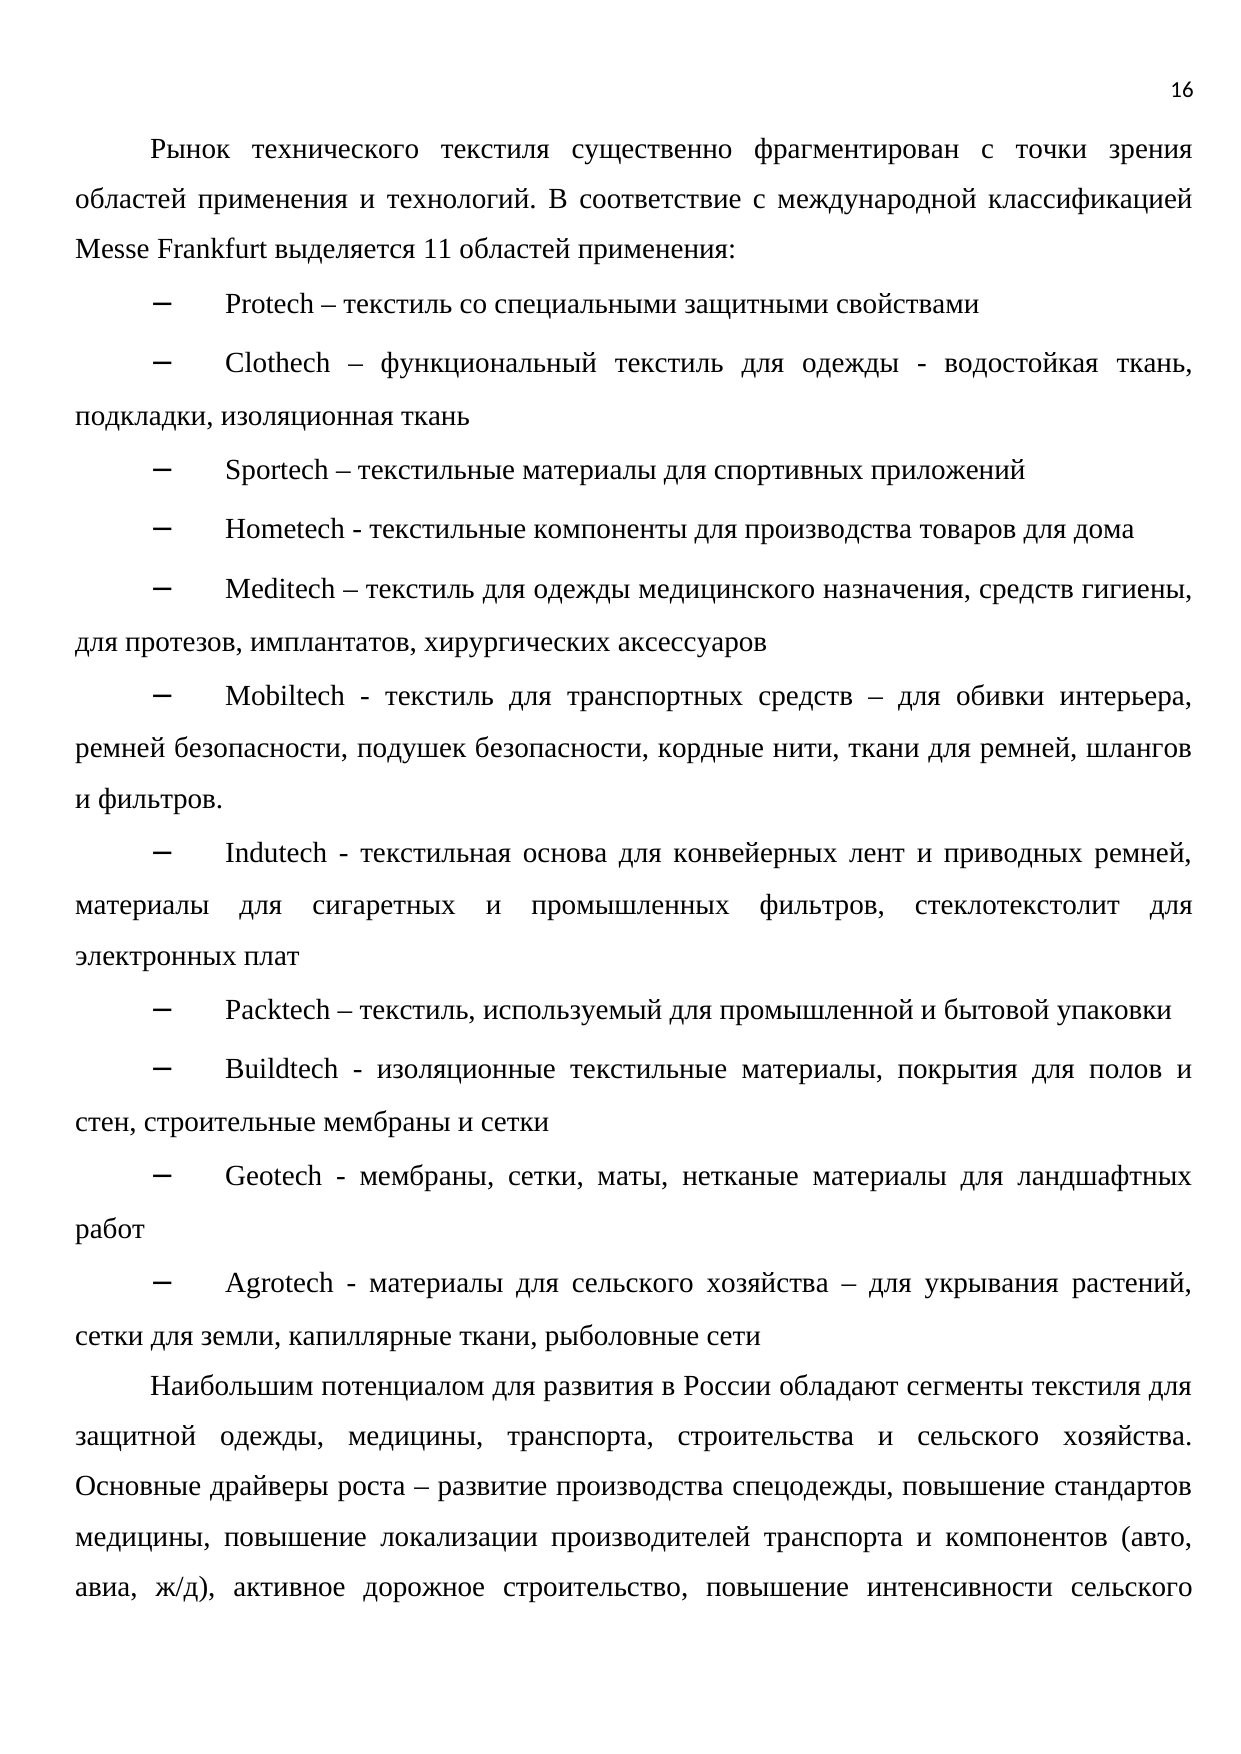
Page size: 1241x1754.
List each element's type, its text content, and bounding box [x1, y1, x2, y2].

list Mobiltech - текстиль для транспортных средств – для обивки интерьера, ремней безопасности, подушек безопасности, кордные нити, ткани для ремней, шлангов и фильтров. [75, 674, 1193, 814]
list Geotech - мембраны, сетки, маты, нетканые материалы для ландшафтных работ [75, 1154, 1193, 1244]
list Clothech – функциональный текстиль для одежды - водостойкая ткань, подкладки, изоляционная ткань [75, 341, 1193, 431]
list Protech – текстиль со специальными защитными свойствами [75, 282, 1193, 322]
list Packtech – текстиль, используемый для промышленной и бытовой упаковки [75, 988, 1193, 1028]
text Рынок технического текстиля существенно фрагментирован с точки зрения областей применения и технологий. В соответствие с международной классификацией Messe Frankfurt выделяется 11 областей применения: [75, 131, 1193, 265]
list Agrotech - материалы для сельского хозяйства – для укрывания растений, сетки для земли, капиллярные ткани, рыболовные сети [75, 1261, 1193, 1351]
list Buildtech - изоляционные текстильные материалы, покрытия для полов и стен, строительные мембраны и сетки [75, 1048, 1193, 1138]
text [75, 1368, 1193, 1603]
list Hometech - текстильные компоненты для производства товаров для дома [75, 508, 1193, 547]
list Meditech – текстиль для одежды медицинского назначения, средств гигиены, для протезов, имплантатов, хирургических аксессуаров [75, 567, 1193, 657]
list Sportech – текстильные материалы для спортивных приложений [75, 448, 1193, 488]
list Indutech - текстильная основа для конвейерных лент и приводных ремней, материалы для сигаретных и промышленных фильтров, стеклотекстолит для электронных плат [75, 831, 1193, 971]
